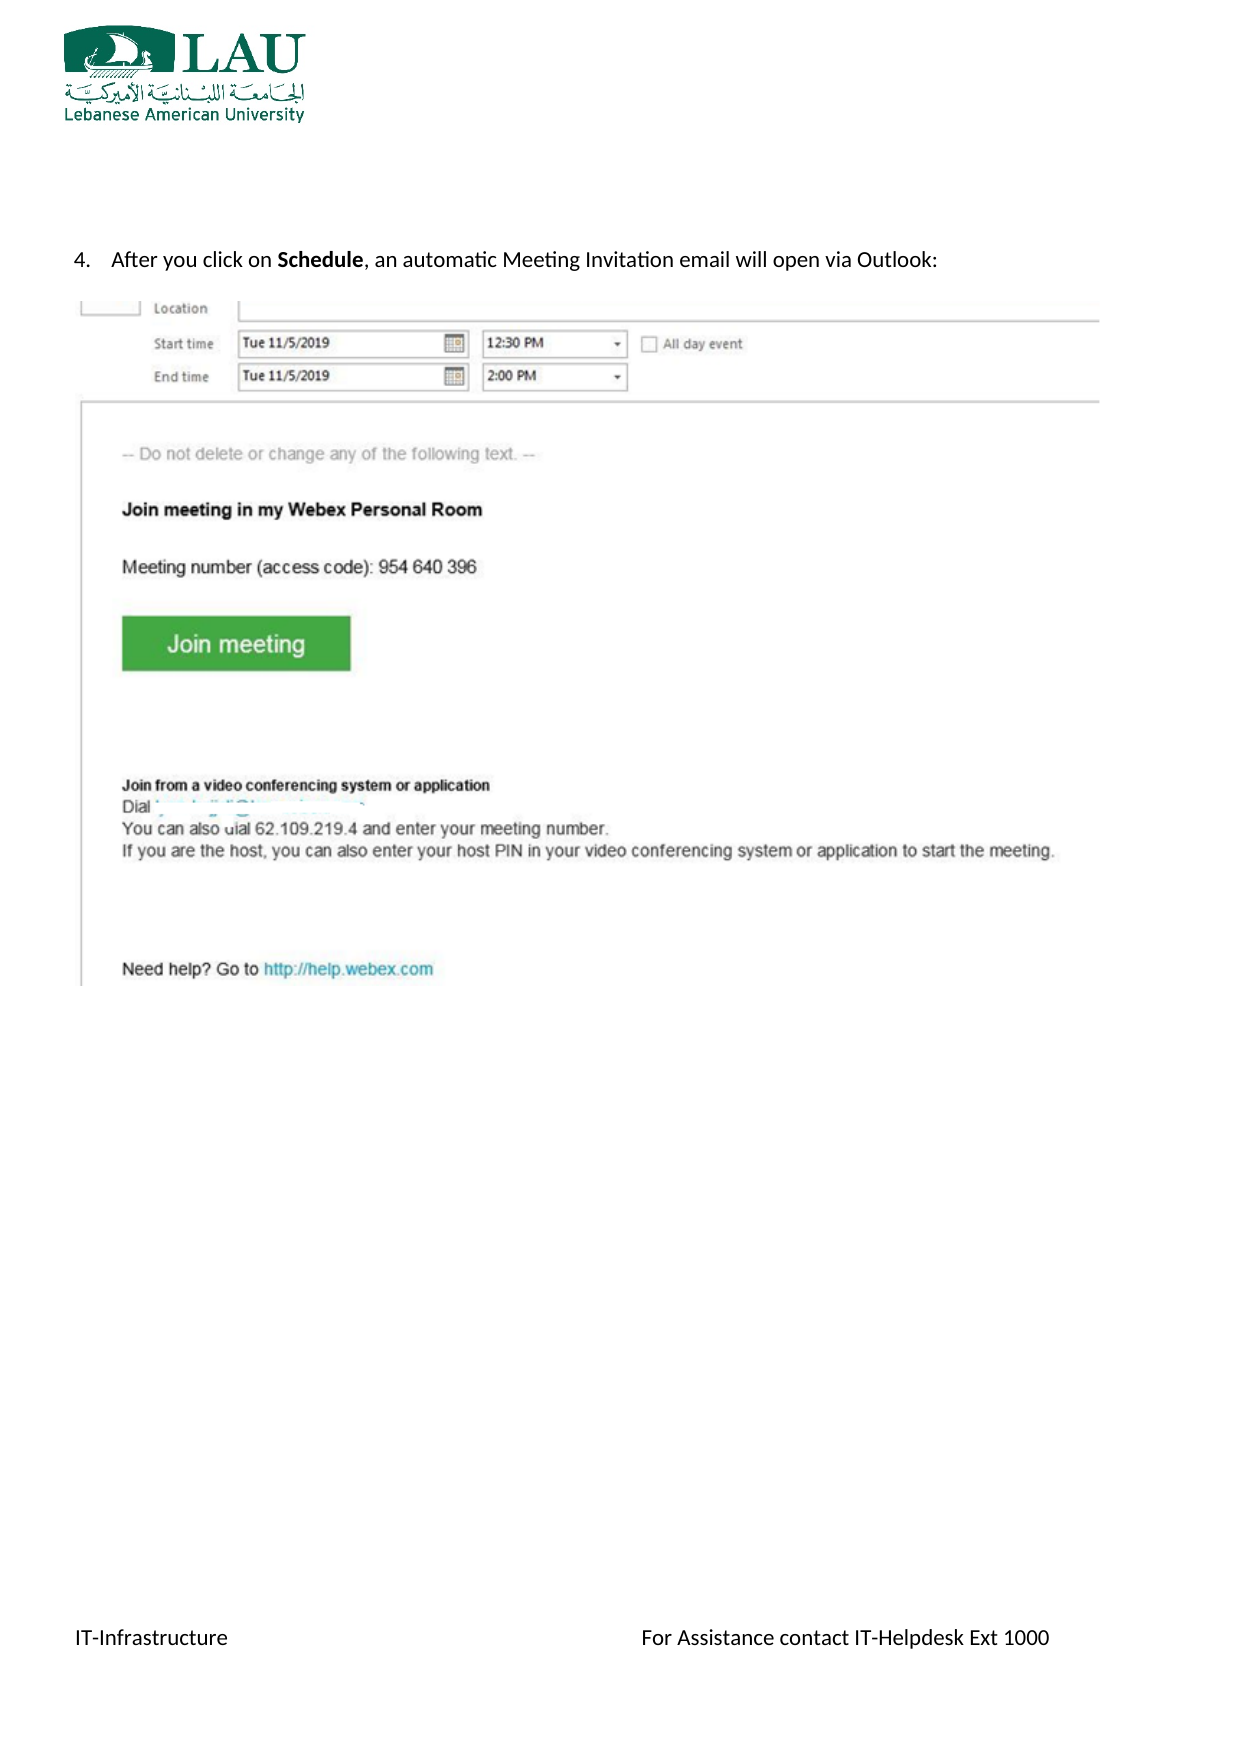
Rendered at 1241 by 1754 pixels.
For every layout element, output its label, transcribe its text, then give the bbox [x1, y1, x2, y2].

list After you click on Schedule, an automatic Meeting Invitation email will open via Outlook: [73, 248, 1165, 273]
picture [75, 301, 1101, 986]
picture [53, 14, 316, 134]
